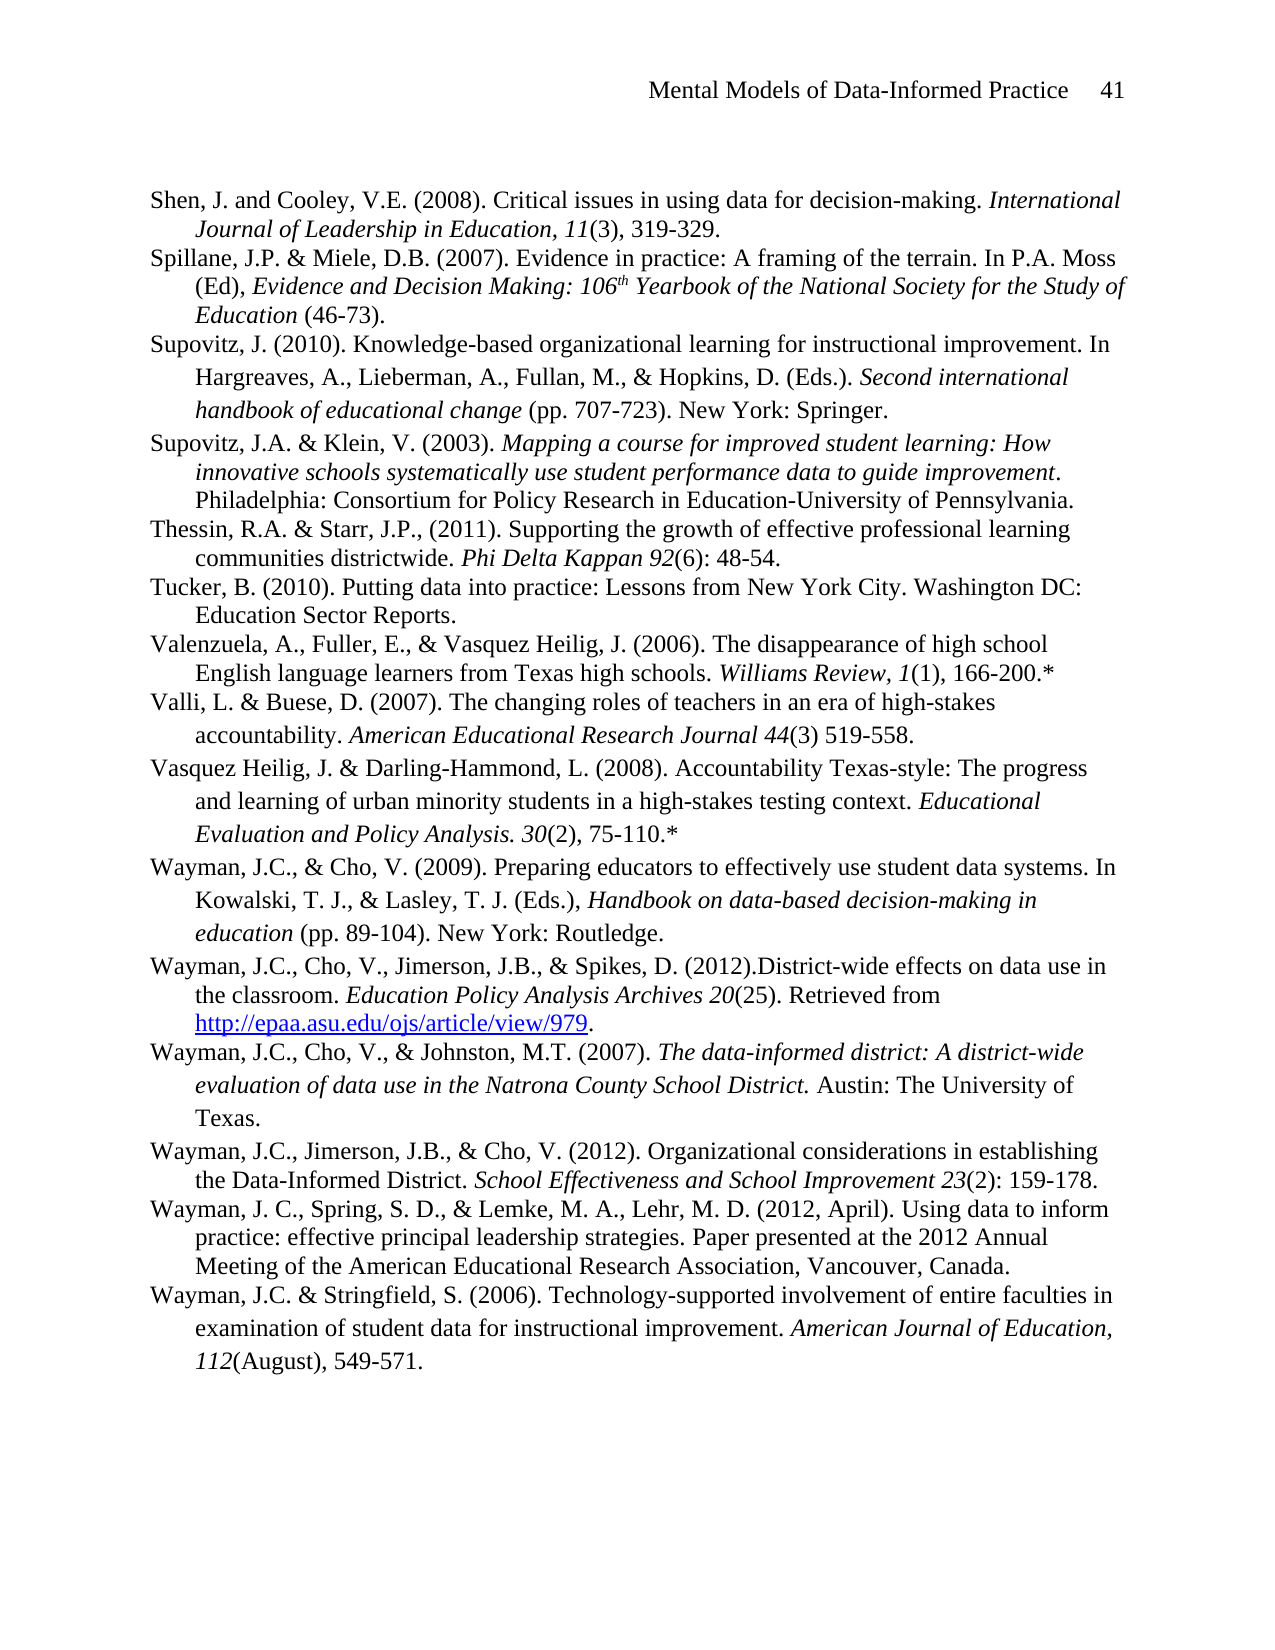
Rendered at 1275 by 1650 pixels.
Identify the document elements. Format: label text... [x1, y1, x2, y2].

text Wayman, J.C., Jimerson, J.B., & Cho, V. (2012). Organizational considerations in establishing the Data-Informed District. School Effectiveness and School Improvement 23(2): 159-178. [150, 1136, 1125, 1194]
text Thessin, R.A. & Starr, J.P., (2011). Supporting the growth of effective professional learning communities districtwide. Phi Delta Kappan 92(6): 48-54. [150, 514, 1125, 572]
text Wayman, J.C., Cho, V., Jimerson, J.B., & Spikes, D. (2012).District-wide effects on data use in the classroom. Education Policy Analysis Archives 20(25). Retrieved from http://epaa.asu.edu/ojs/article/view/979. [150, 951, 1125, 1037]
text Tucker, B. (2010). Putting data into practice: Lessons from New York City. Washington DC: Education Sector Reports. [150, 572, 1125, 629]
text Supovitz, J.A. & Klein, V. (2003). Mapping a course for improved student learning: How innovative schools systematically use student performance data to guide improvement. Philadelphia: Consortium for Policy Research in Education-University of Pennsylvania. [150, 428, 1125, 514]
text Wayman, J. C., Spring, S. D., & Lemke, M. A., Lehr, M. D. (2012, April). Using data to inform practice: effective principal leadership strategies. Paper presented at the 2012 Annual Meeting of the American Educational Research Association, Vancouver, Canada. [150, 1194, 1125, 1280]
text Wayman, J.C. & Stringfield, S. (2006). Technology-supported involvement of entire faculties in examination of student data for instructional improvement. American Journal of Education, 112(August), 549-571. [150, 1280, 1125, 1375]
text Valli, L. & Buese, D. (2007). The changing roles of teachers in an era of high-stakes accountability. American Educational Research Journal 44(3) 519-558. [150, 687, 1125, 748]
text Wayman, J.C., & Cho, V. (2009). Preparing educators to effectively use student data systems. In Kowalski, T. J., & Lasley, T. J. (Eds.), Handbook on data-based decision-making in education (pp. 89-104). New York: Routledge. [150, 852, 1125, 947]
list Shen, J. and Cooley, V.E. (2008). Critical issues in using data for decision-making. International Journal of Leadership in Education, 11(3), 319-329. [150, 185, 1125, 243]
text Spillane, J.P. & Miele, D.B. (2007). Evidence in practice: A framing of the terrain. In P.A. Moss (Ed), Evidence and Decision Making: 106th Yearbook of the National Society for the Study of Education (46-73). [150, 243, 1125, 329]
text Wayman, J.C., Cho, V., & Johnston, M.T. (2007). The data-informed district: A district-wide evaluation of data use in the Natrona County School District. Austin: The University of Texas. [150, 1037, 1125, 1132]
text Vasquez Heilig, J. & Darling-Hammond, L. (2008). Accountability Texas-style: The progress and learning of urban minority students in a high-stakes testing context. Educational Evaluation and Policy Analysis. 30(2), 75-110.* [150, 753, 1125, 848]
text Supovitz, J. (2010). Knowledge-based organizational learning for instructional improvement. In Hargreaves, A., Lieberman, A., Fullan, M., & Hopkins, D. (Eds.). Second international handbook of educational change (pp. 707-723). New York: Springer. [150, 329, 1125, 424]
text Valenzuela, A., Fuller, E., & Vasquez Heilig, J. (2006). The disappearance of high school English language learners from Texas high schools. Williams Review, 1(1), 166-200.* [150, 629, 1125, 687]
